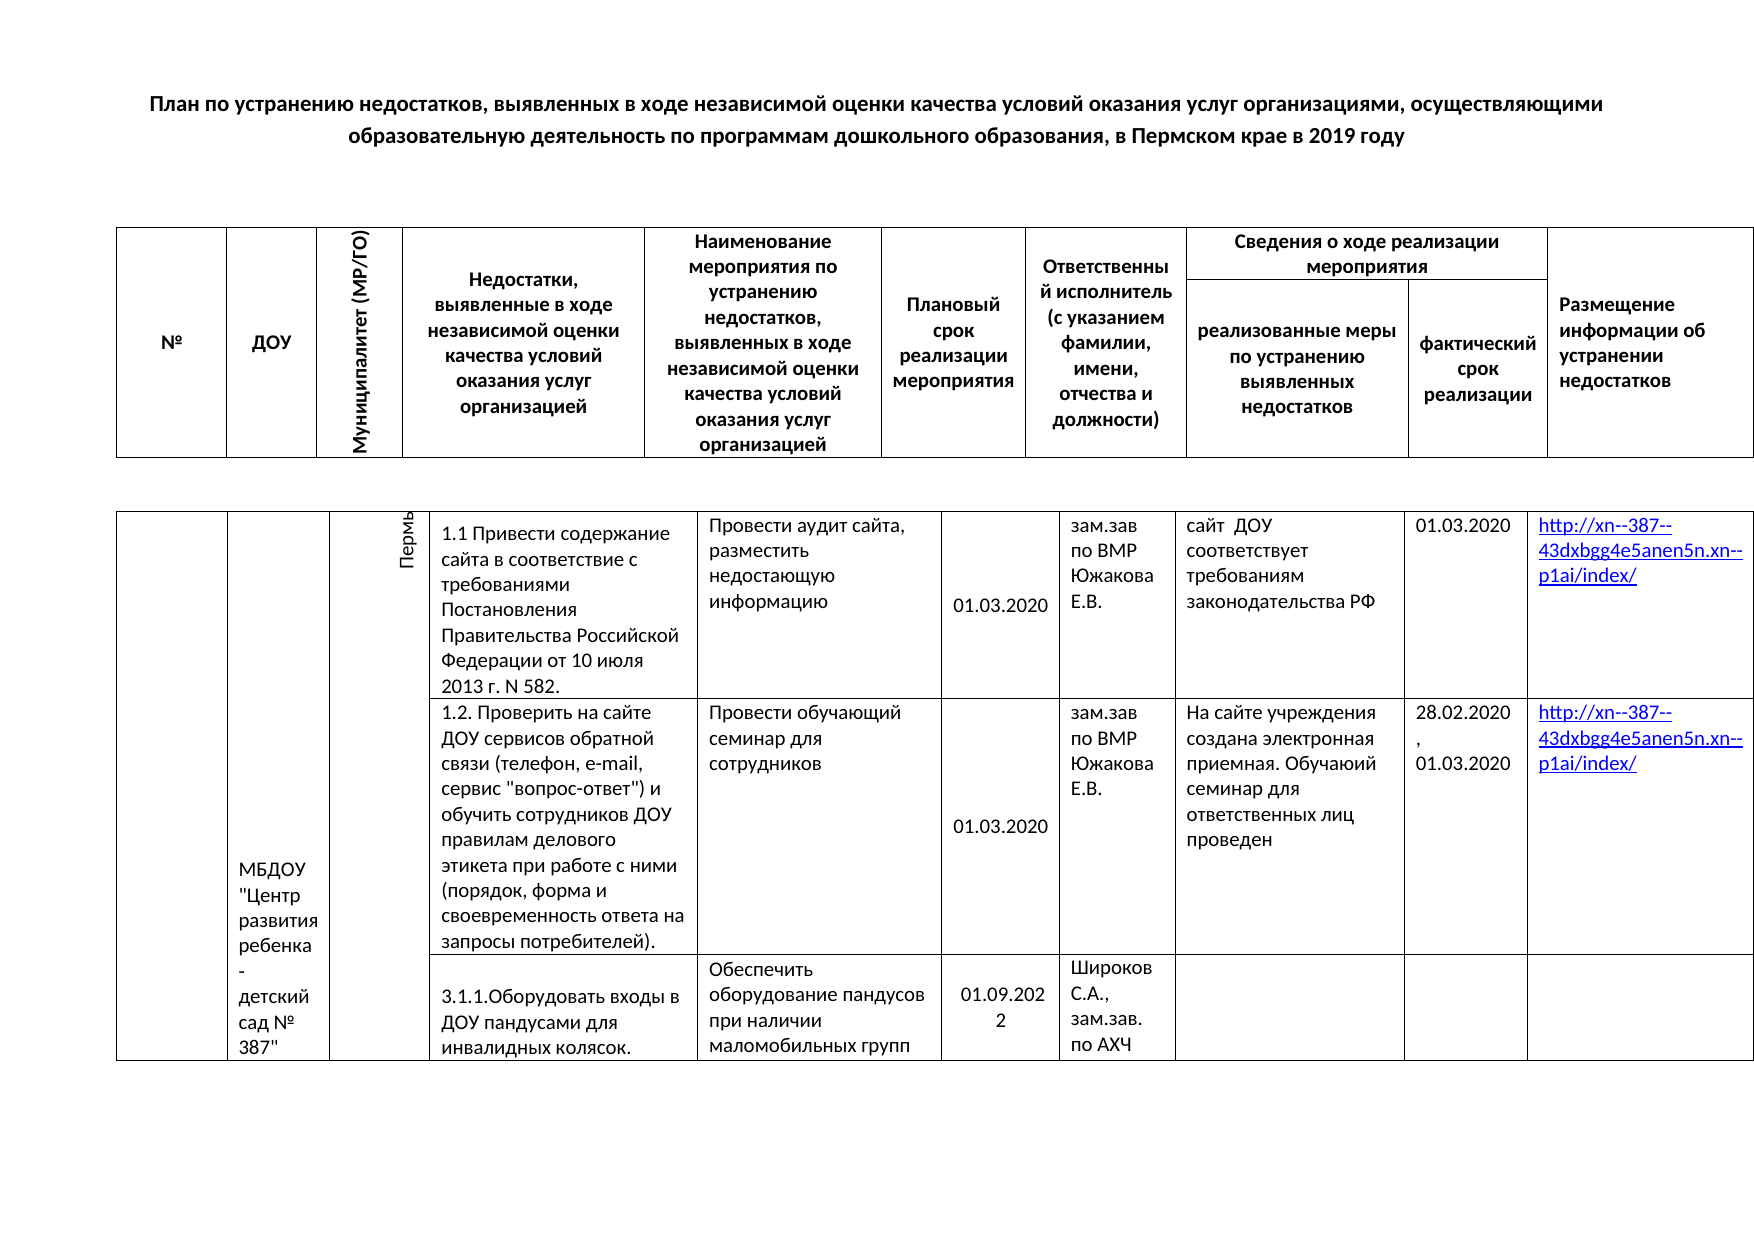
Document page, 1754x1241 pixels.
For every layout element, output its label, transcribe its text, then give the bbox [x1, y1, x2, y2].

table_cell [1528, 955, 1753, 1060]
table_header Плановый срок реализации мероприятия [882, 228, 1025, 457]
table_header http://xn--387--43dxbgg4e5anen5n.xn--p1ai/index/ [1528, 512, 1753, 698]
table_header Ответственный исполнитель (с указанием фамилии, имени, отчества и должности) [1026, 228, 1186, 457]
table_cell [1405, 955, 1527, 1060]
table_header МБДОУ "Центр развития ребенка - детский сад № 387" [228, 512, 329, 1060]
table_header сайт ДОУ соответствует требованиям законодательства РФ [1176, 512, 1404, 698]
table_cell 28.02.2020, 01.03.2020 [1405, 699, 1527, 953]
table_cell [1176, 955, 1404, 1060]
table_cell 3.1.1.Оборудовать входы в ДОУ пандусами для инвалидных колясок. [430, 955, 697, 1060]
text План по устранению недостатков, выявленных в ходе независимой оценки качества условий оказания услуг организациями, осуществляющими образовательную деятельность по программам дошкольного образования, в Пермском крае в 2019 году [118, 89, 1636, 149]
table_header Наименование мероприятия по устранению недостатков, выявленных в ходе независимой оценки качества условий оказания услуг организацией [645, 228, 881, 457]
table_header 01.03.2020 [942, 512, 1059, 698]
table_header Пермь [330, 512, 429, 1060]
table_cell http://xn--387--43dxbgg4e5anen5n.xn--p1ai/index/ [1528, 699, 1753, 953]
table_header № [117, 228, 226, 457]
table_header 1.1 Привести содержание сайта в соответствие с требованиями Постановления Правительства Российской Федерации от 10 июля 2013 г. N 582. [430, 512, 697, 698]
table_cell реализованные меры по устранению выявленных недостатков [1187, 280, 1408, 457]
table_cell На сайте учреждения создана электронная приемная. Обучаюий семинар для ответственных лиц проведен [1176, 699, 1404, 953]
table_cell 01.09.2022 [942, 955, 1059, 1060]
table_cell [1060, 955, 1175, 1060]
table_header Недостатки, выявленные в ходе независимой оценки качества условий оказания услуг организацией [403, 228, 644, 457]
table_header [117, 512, 227, 1060]
table_cell фактический срок реализации [1409, 280, 1547, 457]
table_header Размещение информации об устранении недостатков [1548, 228, 1753, 457]
table_header 01.03.2020 [1405, 512, 1527, 698]
table_header Муниципалитет (МР/ГО) [317, 228, 402, 457]
table_cell 01.03.2020 [942, 699, 1059, 953]
table_cell 1.2. Проверить на сайте ДОУ сервисов обратной связи (телефон, e-mail, сервис "вопрос-ответ") и обучить сотрудников ДОУ правилам делового этикета при работе с ними (порядок, форма и своевременность ответа на запросы потребителей). [430, 699, 697, 953]
table_header ДОУ [227, 228, 316, 457]
table_cell Обеспечить оборудование пандусов при наличии маломобильных групп [698, 955, 941, 1060]
table_cell зам.зав по ВМР Южакова Е.В. [1060, 699, 1175, 953]
table_header зам.зав по ВМР Южакова Е.В. [1060, 512, 1175, 698]
table_header Провести аудит сайта, разместить недостающую информацию [698, 512, 941, 698]
table_header Сведения о ходе реализации мероприятия [1187, 228, 1547, 279]
table_cell Провести обучающий семинар для сотрудников [698, 699, 941, 953]
